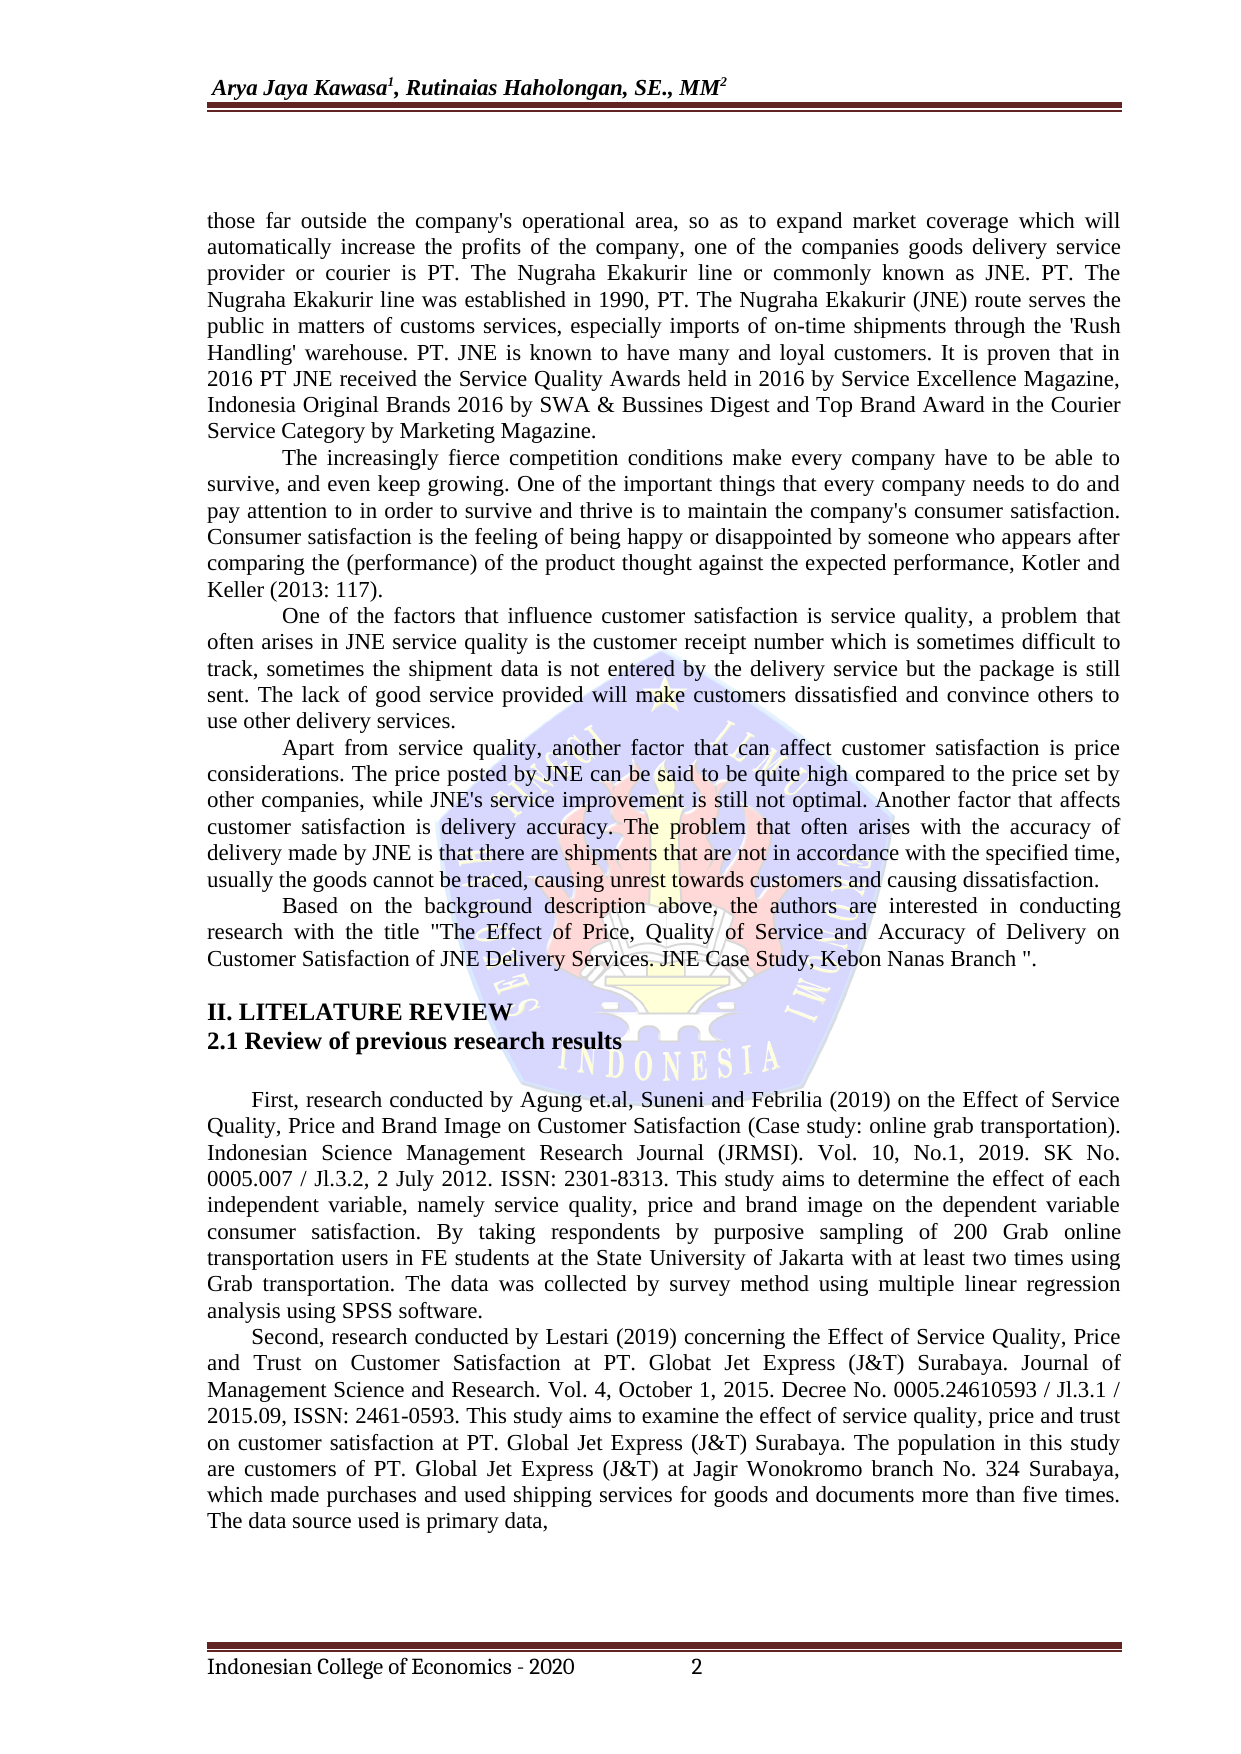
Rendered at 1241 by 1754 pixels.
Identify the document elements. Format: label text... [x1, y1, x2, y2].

text The increasingly fierce competition conditions make every company have to be able to survive, and even keep growing. One of the important things that every company needs to do and pay attention to in order to survive and thrive is to maintain the company's consumer satisfaction. Consumer satisfaction is the feeling of being happy or disappointed by someone who appears after comparing the (performance) of the product thought against the expected performance, Kotler and Keller (2013: 117). [207, 444, 1122, 602]
text Second, research conducted by Lestari (2019) concerning the Effect of Service Quality, Price and Trust on Customer Satisfaction at PT. Globat Jet Express (J&T) Surabaya. Journal of Management Science and Research. Vol. 4, October 1, 2015. Decree No. 0005.24610593 / Jl.3.1 / 2015.09, ISSN: 2461-0593. This study aims to examine the effect of service quality, price and trust on customer satisfaction at PT. Global Jet Express (J&T) Surabaya. The population in this study are customers of PT. Global Jet Express (J&T) at Jagir Wonokromo branch No. 324 Surabaya, which made purchases and used shipping services for goods and documents more than five times. The data source used is primary data, [207, 1323, 1122, 1534]
text Apart from service quality, another factor that can affect customer satisfaction is price considerations. The price posted by JNE can be said to be quite high compared to the price set by other companies, while JNE's service improvement is still not optimal. Another factor that affects customer satisfaction is delivery accuracy. The problem that often arises with the accuracy of delivery made by JNE is that there are shipments that are not in accordance with the specified time, usually the goods cannot be traced, causing unrest towards customers and causing dissatisfaction. [207, 734, 1122, 892]
text First, research conducted by Agung et.al, Suneni and Febrilia (2019) on the Effect of Service Quality, Price and Brand Image on Customer Satisfaction (Case study: online grab transportation). Indonesian Science Management Research Journal (JRMSI). Vol. 10, No.1, 2019. SK No. 0005.007 / Jl.3.2, 2 July 2012. ISSN: 2301-8313. This study aims to determine the effect of each independent variable, namely service quality, price and brand image on the dependent variable consumer satisfaction. By taking respondents by purposive sampling of 200 Grab online transportation users in FE students at the State University of Jakarta with at least two times using Grab transportation. The data was collected by survey method using multiple linear regression analysis using SPSS software. [207, 1086, 1122, 1323]
text 2.1 Review of previous research results [207, 1026, 1122, 1055]
text One of the factors that influence customer satisfaction is service quality, a problem that often arises in JNE service quality is the customer receipt number which is sometimes difficult to track, sometimes the shipment data is not entered by the delivery service but the package is still sent. The lack of good service provided will make customers dissatisfied and convince others to use other delivery services. [207, 602, 1122, 734]
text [207, 207, 1122, 444]
text Based on the background description above, the authors are interested in conducting research with the title "The Effect of Price, Quality of Service and Accuracy of Delivery on Customer Satisfaction of JNE Delivery Services. JNE Case Study, Kebon Nanas Branch ". [207, 892, 1122, 971]
text II. LITELATURE REVIEW [207, 997, 1122, 1026]
